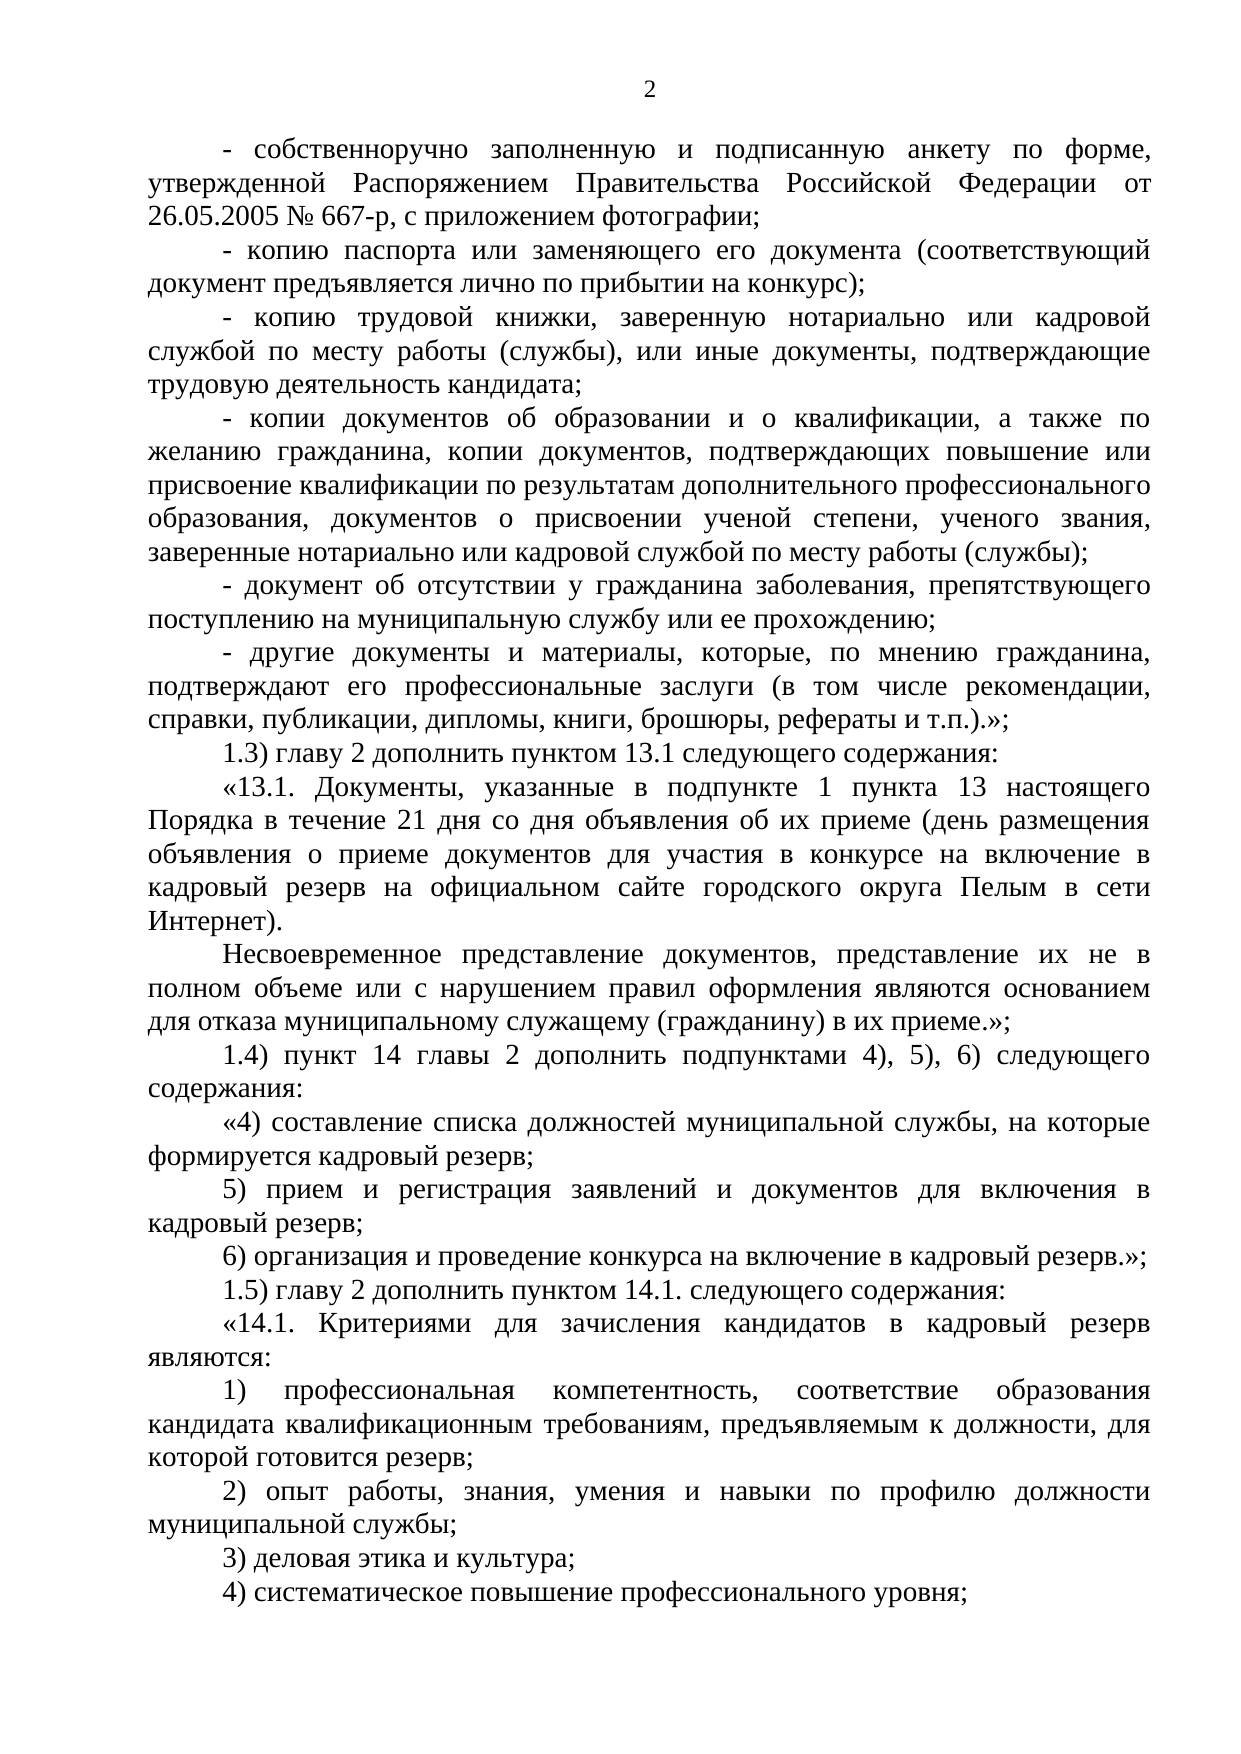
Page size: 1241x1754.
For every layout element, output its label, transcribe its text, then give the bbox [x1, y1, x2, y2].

text - другие документы и материалы, которые, по мнению гражданина, подтверждают его профессиональные заслуги (в том числе рекомендации, справки, публикации, дипломы, книги, брошюры, рефераты и т.п.).»; [148, 634, 1152, 735]
text 6) организация и проведение конкурса на включение в кадровый резерв.»; [148, 1238, 1152, 1272]
text Несвоевременное представление документов, представление их не в полном объеме или с нарушением правил оформления являются основанием для отказа муниципальному служащему (гражданину) в их приеме.»; [148, 936, 1152, 1037]
text 2) опыт работы, знания, умения и навыки по профилю должности муниципальной службы; [148, 1473, 1152, 1540]
text «13.1. Документы, указанные в подпункте 1 пункта 13 настоящего Порядка в течение 21 дня со дня объявления об их приеме (день размещения объявления о приеме документов для участия в конкурсе на включение в кадровый резерв на официальном сайте городского округа Пелым в сети Интернет). [148, 769, 1152, 936]
text - копии документов об образовании и о квалификации, а также по желанию гражданина, копии документов, подтверждающих повышение или присвоение квалификации по результатам дополнительного профессионального образования, документов о присвоении ученой степени, ученого звания, заверенные нотариально или кадровой службой по месту работы (службы); [148, 400, 1152, 567]
text - документ об отсутствии у гражданина заболевания, препятствующего поступлению на муниципальную службу или ее прохождению; [148, 567, 1152, 634]
text - копию трудовой книжки, заверенную нотариально или кадровой службой по месту работы (службы), или иные документы, подтверждающие трудовую деятельность кандидата; [148, 299, 1152, 400]
text 1.3) главу 2 дополнить пунктом 13.1 следующего содержания: [148, 735, 1152, 769]
text - собственноручно заполненную и подписанную анкету по форме, утвержденной Распоряжением Правительства Российской Федерации от 26.05.2005 № 667-р, с приложением фотографии; [148, 131, 1152, 232]
text 5) прием и регистрация заявлений и документов для включения в кадровый резерв; [148, 1171, 1152, 1238]
text 1) профессиональная компетентность, соответствие образования кандидата квалификационным требованиям, предъявляемым к должности, для которой готовится резерв; [148, 1372, 1152, 1473]
text - копию паспорта или заменяющего его документа (соответствующий документ предъявляется лично по прибытии на конкурс); [148, 232, 1152, 299]
text 1.5) главу 2 дополнить пунктом 14.1. следующего содержания: [148, 1272, 1152, 1305]
text «14.1. Критериями для зачисления кандидатов в кадровый резерв являются: [148, 1305, 1152, 1372]
text 4) систематическое повышение профессионального уровня; [148, 1574, 1152, 1607]
text 1.4) пункт 14 главы 2 дополнить подпунктами 4), 5), 6) следующего содержания: [148, 1037, 1152, 1104]
text «4) составление списка должностей муниципальной службы, на которые формируется кадровый резерв; [148, 1104, 1152, 1171]
text 3) деловая этика и культура; [148, 1540, 1152, 1574]
